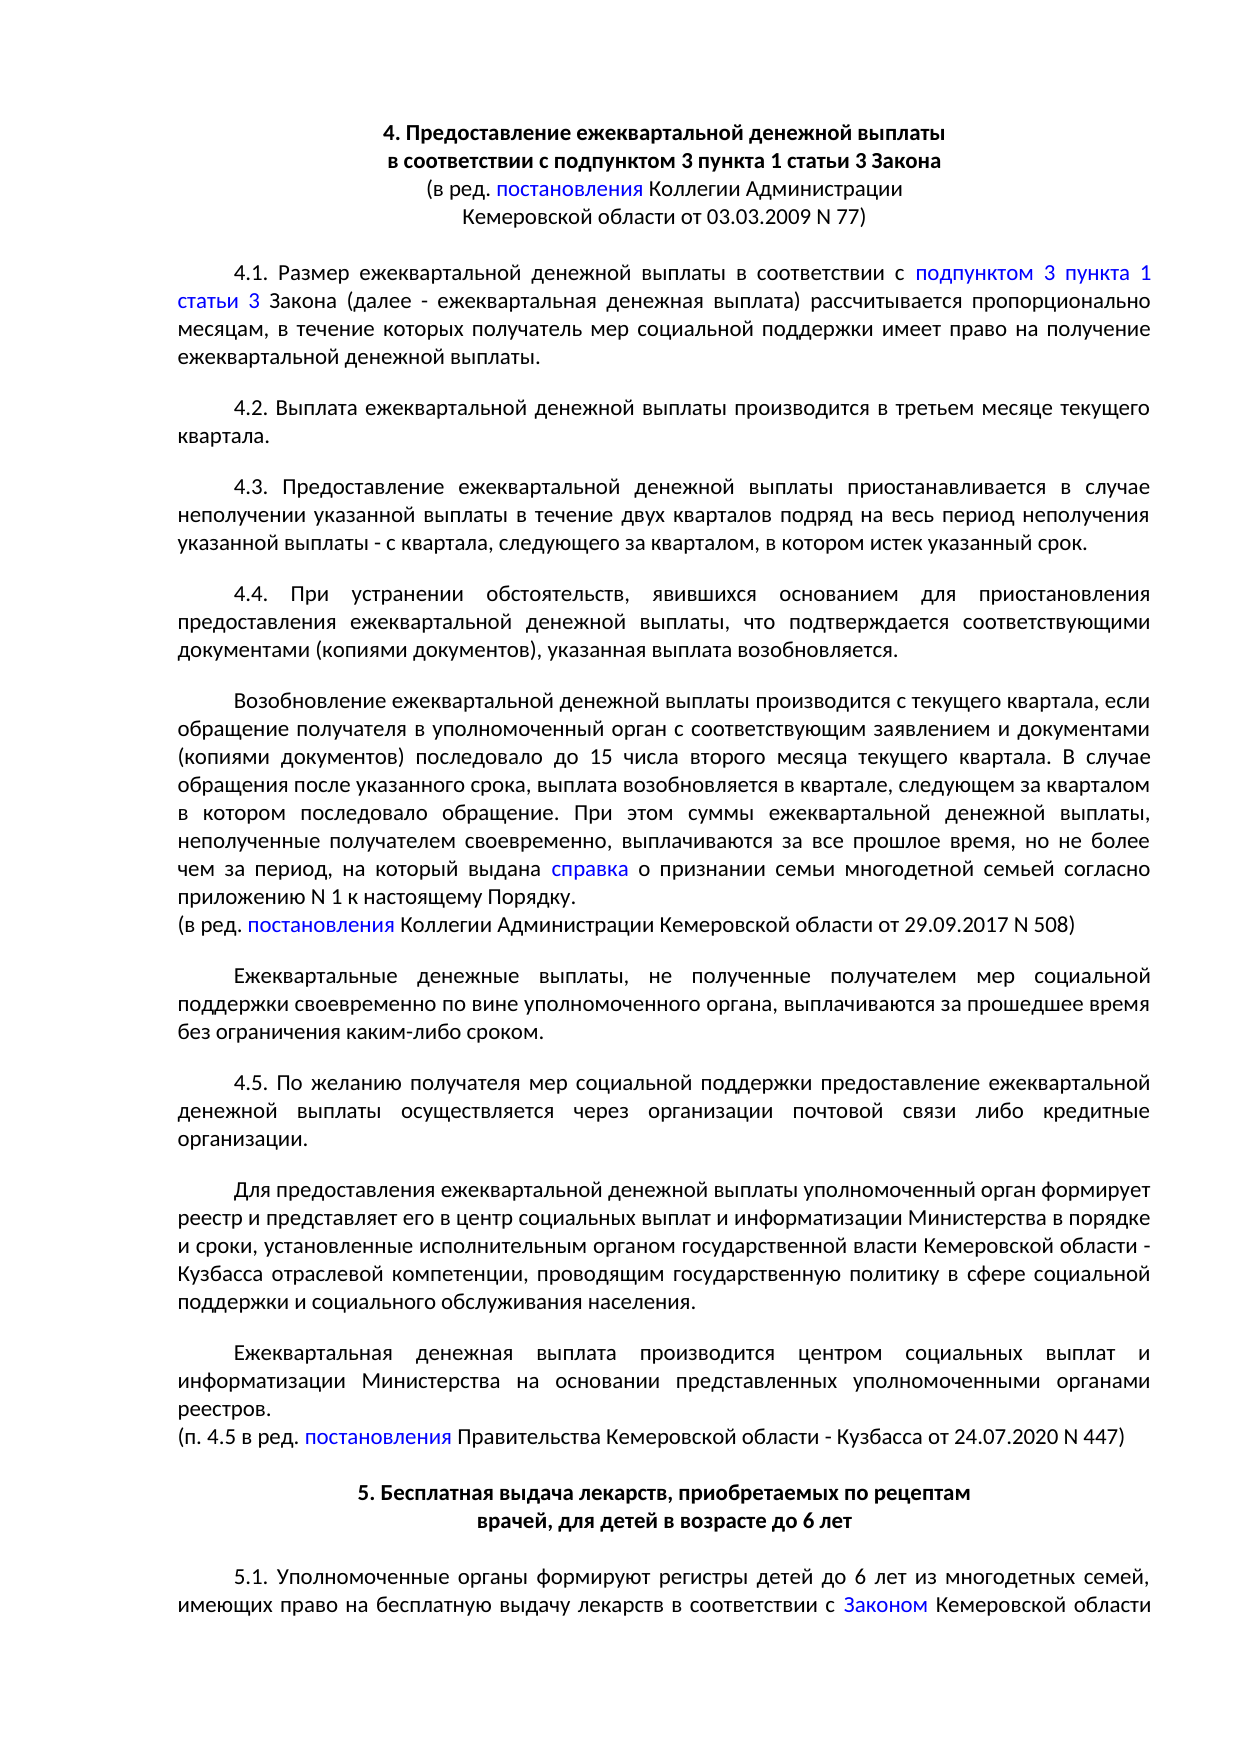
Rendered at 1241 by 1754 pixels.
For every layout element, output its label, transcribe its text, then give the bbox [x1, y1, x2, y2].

text (п. 4.5 в ред. постановления Правительства Кемеровской области - Кузбасса от 24.07.2020 N 447) [177, 1422, 1152, 1450]
title в соответствии с подпунктом 3 пункта 1 статьи 3 Закона [177, 146, 1152, 174]
text Кемеровской области от 03.03.2009 N 77) [177, 202, 1152, 230]
text 4.2. Выплата ежеквартальной денежной выплаты производится в третьем месяце текущего квартала. [177, 393, 1152, 449]
text 4.1. Размер ежеквартальной денежной выплаты в соответствии с подпунктом 3 пункта 1 статьи 3 Закона (далее - ежеквартальная денежная выплата) рассчитывается пропорционально месяцам, в течение которых получатель мер социальной поддержки имеет право на получение ежеквартальной денежной выплаты. [177, 258, 1152, 370]
text Для предоставления ежеквартальной денежной выплаты уполномоченный орган формирует реестр и представляет его в центр социальных выплат и информатизации Министерства в порядке и сроки, установленные исполнительным органом государственной власти Кемеровской области - Кузбасса отраслевой компетенции, проводящим государственную политику в сфере социальной поддержки и социального обслуживания населения. [177, 1175, 1152, 1315]
text 4.4. При устранении обстоятельств, явившихся основанием для приостановления предоставления ежеквартальной денежной выплаты, что подтверждается соответствующими документами (копиями документов), указанная выплата возобновляется. [177, 579, 1152, 663]
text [177, 1562, 1152, 1618]
text (в ред. постановления Коллегии Администрации [177, 174, 1152, 202]
title 4. Предоставление ежеквартальной денежной выплаты [177, 118, 1152, 146]
title врачей, для детей в возрасте до 6 лет [177, 1506, 1152, 1534]
text 4.5. По желанию получателя мер социальной поддержки предоставление ежеквартальной денежной выплаты осуществляется через организации почтовой связи либо кредитные организации. [177, 1068, 1152, 1152]
text Ежеквартальные денежные выплаты, не полученные получателем мер социальной поддержки своевременно по вине уполномоченного органа, выплачиваются за прошедшее время без ограничения каким-либо сроком. [177, 961, 1152, 1045]
text Возобновление ежеквартальной денежной выплаты производится с текущего квартала, если обращение получателя в уполномоченный орган с соответствующим заявлением и документами (копиями документов) последовало до 15 числа второго месяца текущего квартала. В случае обращения после указанного срока, выплата возобновляется в квартале, следующем за кварталом в котором последовало обращение. При этом суммы ежеквартальной денежной выплаты, неполученные получателем своевременно, выплачиваются за все прошлое время, но не более чем за период, на который выдана справка о признании семьи многодетной семьей согласно приложению N 1 к настоящему Порядку. [177, 686, 1152, 910]
text (в ред. постановления Коллегии Администрации Кемеровской области от 29.09.2017 N 508) [177, 910, 1152, 938]
text 4.3. Предоставление ежеквартальной денежной выплаты приостанавливается в случае неполучении указанной выплаты в течение двух кварталов подряд на весь период неполучения указанной выплаты - с квартала, следующего за кварталом, в котором истек указанный срок. [177, 472, 1152, 556]
text Ежеквартальная денежная выплата производится центром социальных выплат и информатизации Министерства на основании представленных уполномоченными органами реестров. [177, 1338, 1152, 1422]
title 5. Бесплатная выдача лекарств, приобретаемых по рецептам [177, 1478, 1152, 1506]
